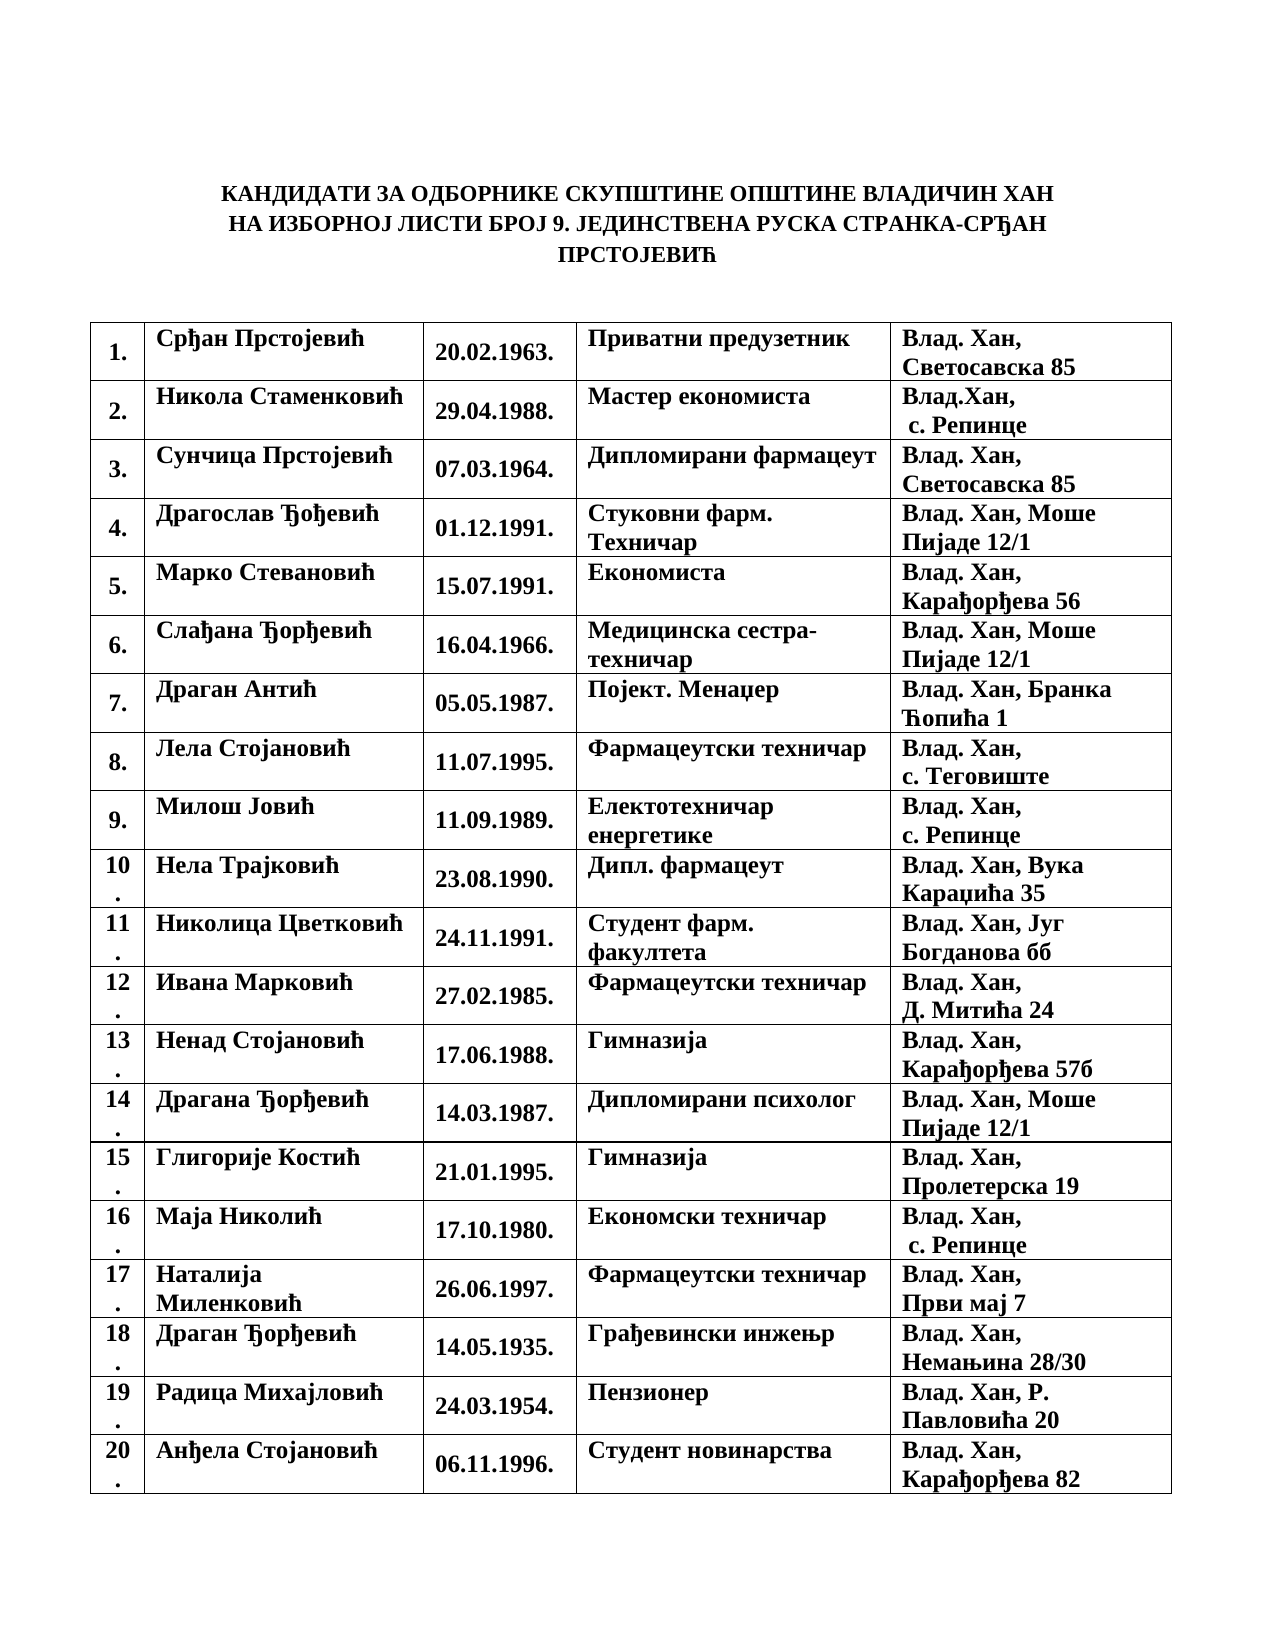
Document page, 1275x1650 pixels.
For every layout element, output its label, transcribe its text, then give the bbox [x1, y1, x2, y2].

table_cell Влад. Хан, Карађорђева 57б [891, 1025, 1171, 1083]
table_cell 24.11.1991. [424, 908, 576, 966]
table_cell Дипломирани психолог [577, 1084, 890, 1141]
table_cell Влад. Хан, Пролетерска 19 [891, 1143, 1171, 1200]
table_cell Николица Цветковић [145, 908, 423, 966]
table_cell 12. [91, 967, 144, 1024]
table_cell Драган Антић [145, 674, 423, 732]
table_cell Гимназија [577, 1143, 890, 1200]
table_cell 05.05.1987. [424, 674, 576, 732]
table_cell Фармацеутски техничар [577, 1260, 890, 1317]
table_cell 14.03.1987. [424, 1084, 576, 1141]
table_cell Влад. Хан, Светосавска 85 [891, 440, 1171, 497]
table_cell Марко Стевановић [145, 557, 423, 614]
table_cell Влад. Хан, Моше Пијаде 12/1 [891, 1084, 1171, 1141]
table_cell 11.09.1989. [424, 791, 576, 849]
table_cell 16.04.1966. [424, 616, 576, 673]
table_cell 19. [91, 1377, 144, 1434]
table_cell Драгана Ђорђевић [145, 1084, 423, 1141]
table_cell Мастер економиста [577, 381, 890, 439]
table_cell Влад. Хан, Р. Павловића 20 [891, 1377, 1171, 1434]
table_header 1. [91, 323, 144, 380]
table_cell 20. [91, 1435, 144, 1493]
table_cell 10. [91, 850, 144, 907]
table_cell Гимназија [577, 1025, 890, 1083]
table_cell 26.06.1997. [424, 1260, 576, 1317]
table_cell 16. [91, 1201, 144, 1258]
table_cell 18. [91, 1318, 144, 1376]
table_cell Електотехничар енергетике [577, 791, 890, 849]
table_cell Лела Стојановић [145, 733, 423, 790]
table_cell Фармацеутски техничар [577, 967, 890, 1024]
table_cell 21.01.1995. [424, 1143, 576, 1200]
table_cell Медицинска сестра-техничар [577, 616, 890, 673]
table_cell Влад. Хан, Д. Митића 24 [891, 967, 1171, 1024]
table_cell 6. [91, 616, 144, 673]
table_cell Радица Михајловић [145, 1377, 423, 1434]
table_cell Наталија Миленковић [145, 1260, 423, 1317]
table_cell Влад. Хан, Бранка Ћопића 1 [891, 674, 1171, 732]
table_cell 29.04.1988. [424, 381, 576, 439]
table_header 20.02.1963. [424, 323, 576, 380]
table_cell 06.11.1996. [424, 1435, 576, 1493]
table_cell Глигорије Костић [145, 1143, 423, 1200]
table_cell Економиста [577, 557, 890, 614]
table_cell Драгослав Ђођевић [145, 499, 423, 556]
table_cell Влад. Хан, с. Репинце [891, 1201, 1171, 1258]
table_cell Маја Николић [145, 1201, 423, 1258]
table_cell 17.10.1980. [424, 1201, 576, 1258]
table_cell Стуковни фарм. Техничар [577, 499, 890, 556]
table_cell Слађана Ђорђевић [145, 616, 423, 673]
table_cell Влад. Хан, Југ Богданова бб [891, 908, 1171, 966]
table_cell Влад. Хан, Први мај 7 [891, 1260, 1171, 1317]
table_cell 23.08.1990. [424, 850, 576, 907]
table_cell 15. [91, 1143, 144, 1200]
table_cell 14. [91, 1084, 144, 1141]
table_cell Влад. Хан, Вука Караџића 35 [891, 850, 1171, 907]
table_header Срђан Прстојевић [145, 323, 423, 380]
table_cell 01.12.1991. [424, 499, 576, 556]
table_cell 07.03.1964. [424, 440, 576, 497]
table_cell 9. [91, 791, 144, 849]
table_cell 27.02.1985. [424, 967, 576, 1024]
table_cell Влад. Хан, с. Теговиште [891, 733, 1171, 790]
table_cell 14.05.1935. [424, 1318, 576, 1376]
table_cell Влад. Хан, Карађорђева 56 [891, 557, 1171, 614]
table_cell 4. [91, 499, 144, 556]
table_header Влад. Хан, Светосавска 85 [891, 323, 1171, 380]
table_cell Ивана Марковић [145, 967, 423, 1024]
table_cell Влад. Хан, Карађорђева 82 [891, 1435, 1171, 1493]
table_cell Милош Јовић [145, 791, 423, 849]
table_cell 8. [91, 733, 144, 790]
table_cell Ненад Стојановић [145, 1025, 423, 1083]
text КАНДИДАТИ ЗА ОДБОРНИКЕ СКУПШТИНЕ ОПШТИНЕ ВЛАДИЧИН ХАН [150, 180, 1125, 207]
table_cell Грађевински инжењр [577, 1318, 890, 1376]
table_cell Сунчица Прстојевић [145, 440, 423, 497]
table_cell 7. [91, 674, 144, 732]
table_cell 5. [91, 557, 144, 614]
table_cell Влад. Хан, Немањина 28/30 [891, 1318, 1171, 1376]
table_cell 13. [91, 1025, 144, 1083]
table_cell Влад.Хан, с. Репинце [891, 381, 1171, 439]
table_cell Никола Стаменковић [145, 381, 423, 439]
table_cell Фармацеутски техничар [577, 733, 890, 790]
table_cell Дипломирани фармацеут [577, 440, 890, 497]
table_cell 17.06.1988. [424, 1025, 576, 1083]
table_cell 3. [91, 440, 144, 497]
table_cell Студент новинарства [577, 1435, 890, 1493]
table_cell Економски техничар [577, 1201, 890, 1258]
table_cell 24.03.1954. [424, 1377, 576, 1434]
table_cell Влад. Хан, Моше Пијаде 12/1 [891, 499, 1171, 556]
table_cell Влад. Хан, Моше Пијаде 12/1 [891, 616, 1171, 673]
table_cell Драган Ђорђевић [145, 1318, 423, 1376]
table_cell 15.07.1991. [424, 557, 576, 614]
table_cell Пензионер [577, 1377, 890, 1434]
table_cell 17. [91, 1260, 144, 1317]
table_cell Студент фарм. факултета [577, 908, 890, 966]
table_cell 11.07.1995. [424, 733, 576, 790]
table_cell Нела Трајковић [145, 850, 423, 907]
table_cell Анђела Стојановић [145, 1435, 423, 1493]
table_cell Дипл. фармацеут [577, 850, 890, 907]
table_cell 11. [91, 908, 144, 966]
text НА ИЗБОРНОЈ ЛИСТИ БРОЈ 9. ЈЕДИНСТВЕНА РУСКА СТРАНКА-СРЂАН ПРСТОЈЕВИЋ [150, 210, 1125, 267]
table_header Приватни предузетник [577, 323, 890, 380]
table_cell Појект. Менаџер [577, 674, 890, 732]
table_cell Влад. Хан, с. Репинце [891, 791, 1171, 849]
table_cell 2. [91, 381, 144, 439]
